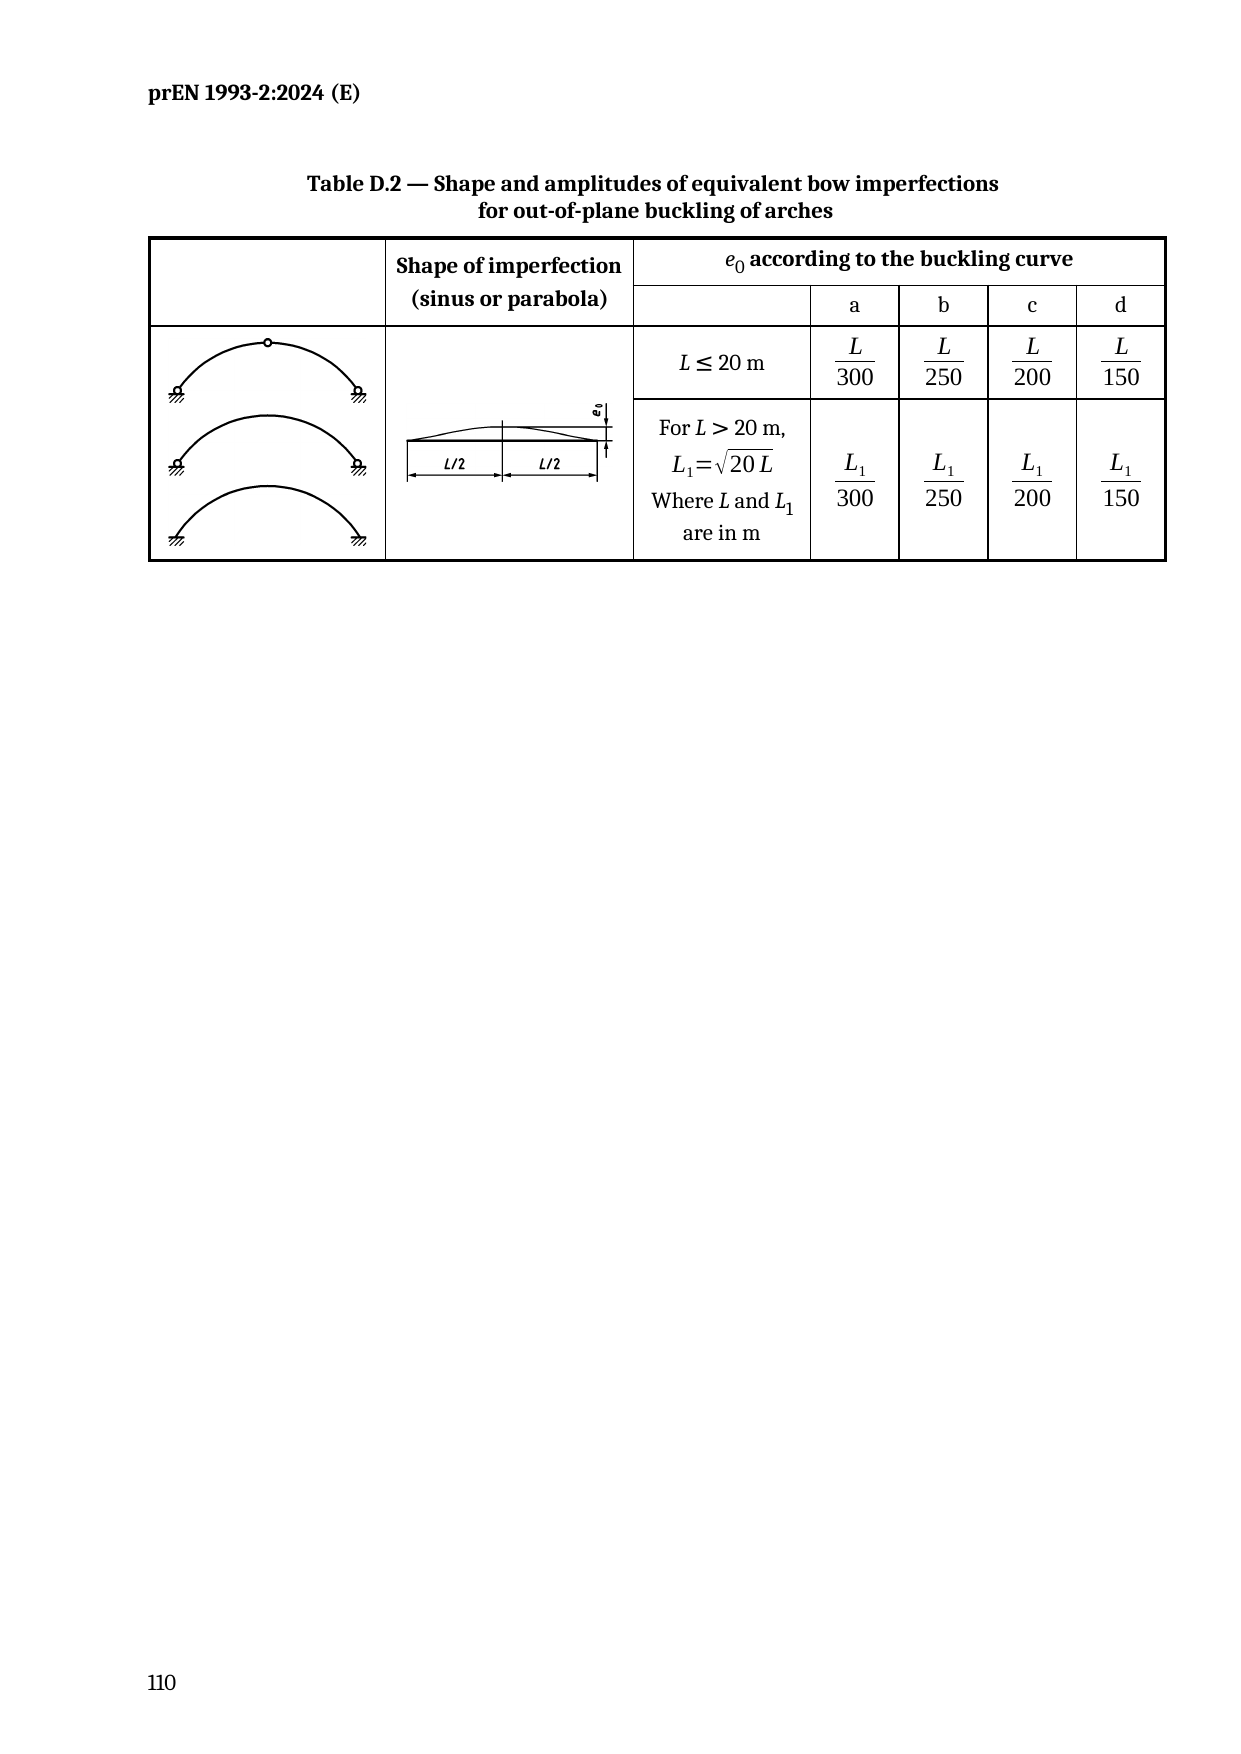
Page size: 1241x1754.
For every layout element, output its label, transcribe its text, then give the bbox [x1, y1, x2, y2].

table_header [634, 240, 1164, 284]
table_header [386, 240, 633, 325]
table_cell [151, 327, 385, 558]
picture [406, 403, 613, 482]
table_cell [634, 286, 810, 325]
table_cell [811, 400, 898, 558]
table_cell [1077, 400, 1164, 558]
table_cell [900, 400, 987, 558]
title Table D.2 — Shape and amplitudes of equivalent bow imperfections for out-of-plane buckling of arches [148, 171, 1163, 224]
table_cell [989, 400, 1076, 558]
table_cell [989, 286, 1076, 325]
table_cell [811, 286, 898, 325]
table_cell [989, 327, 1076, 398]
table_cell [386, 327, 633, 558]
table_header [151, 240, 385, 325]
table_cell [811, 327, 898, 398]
picture [168, 338, 367, 546]
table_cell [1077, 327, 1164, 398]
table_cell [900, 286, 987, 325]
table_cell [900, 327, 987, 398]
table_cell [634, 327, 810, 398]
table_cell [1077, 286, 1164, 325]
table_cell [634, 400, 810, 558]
